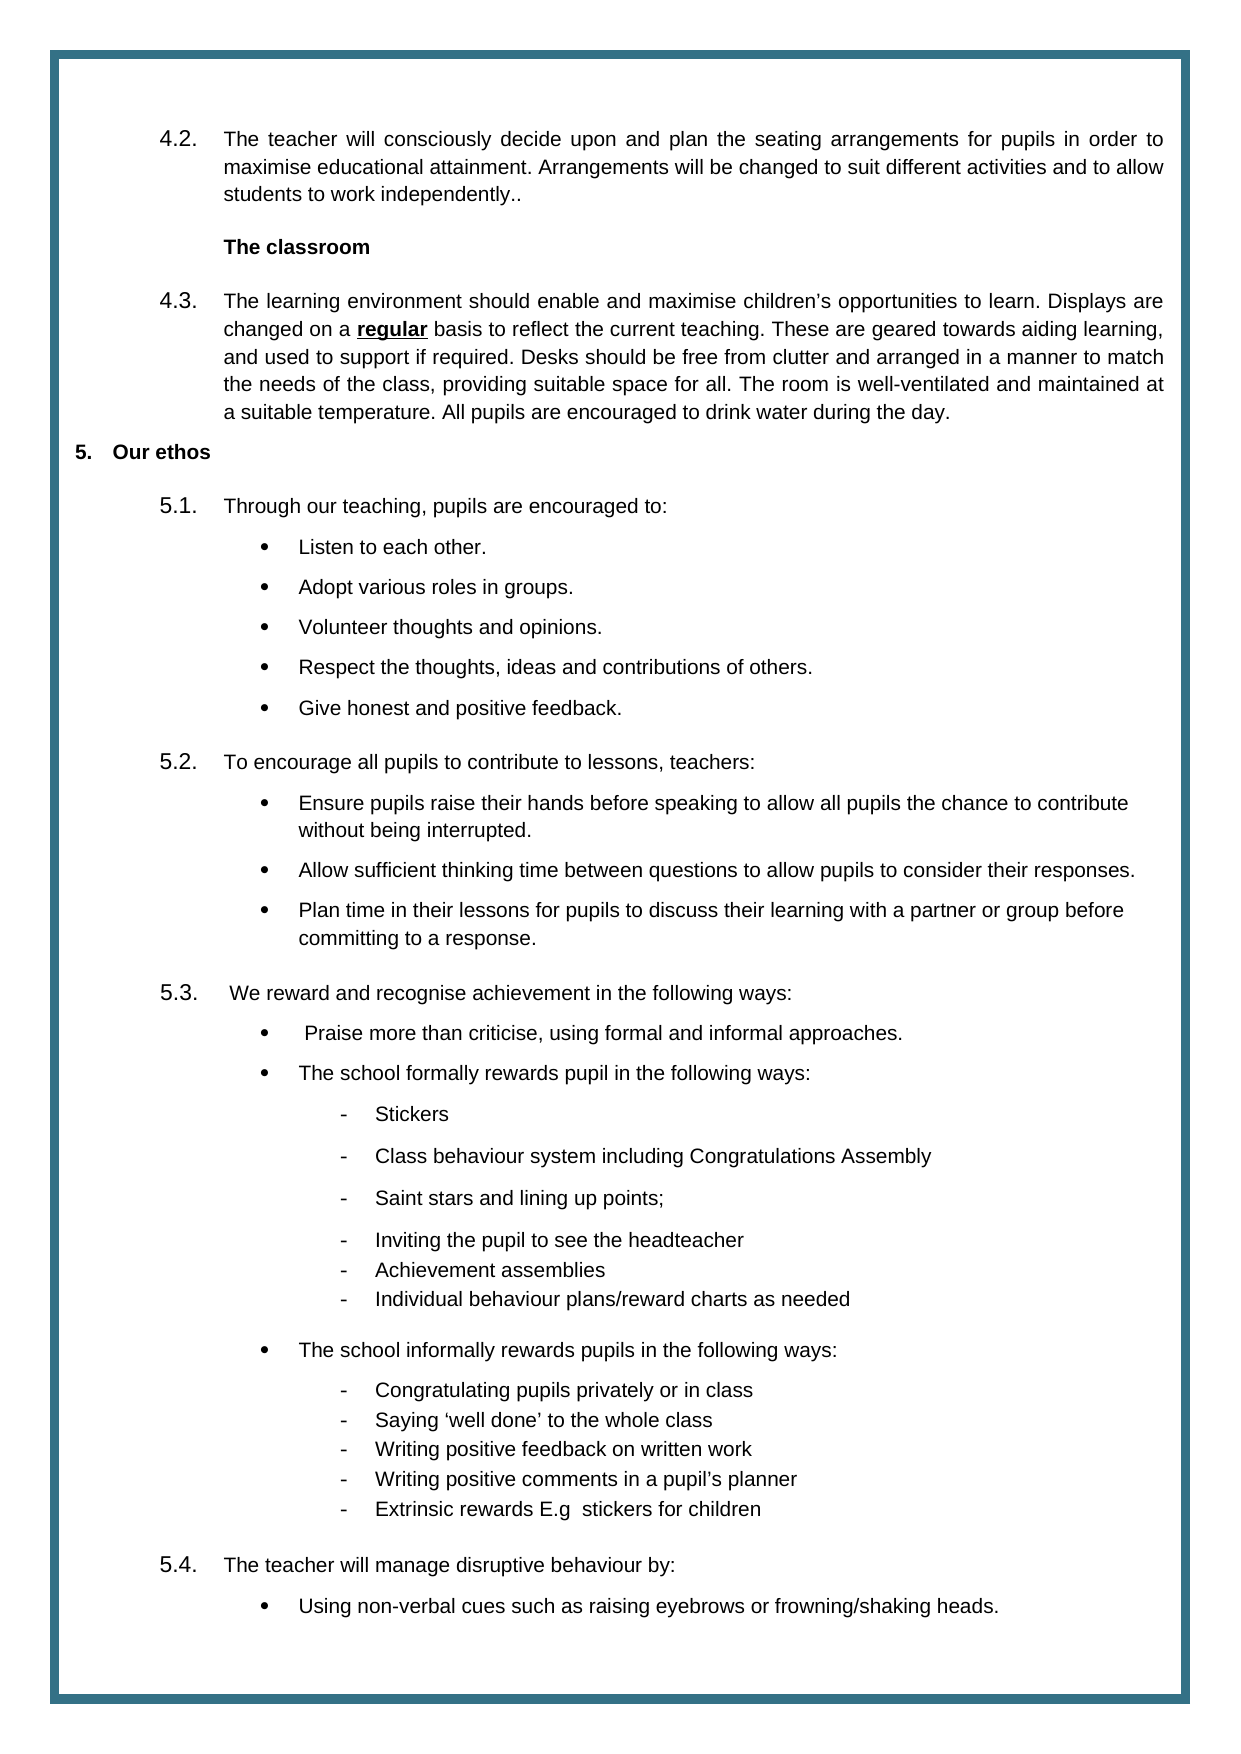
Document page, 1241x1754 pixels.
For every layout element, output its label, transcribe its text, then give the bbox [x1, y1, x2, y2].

text Allow sufficient thinking time between questions to allow pupils to consider their responses. [261, 858, 1165, 882]
text To encourage all pupils to contribute to lessons, teachers: [178, 748, 1165, 774]
list Inviting the pupil to see the headteacher [337, 1228, 1165, 1254]
list Individual behaviour plans/reward charts as needed [337, 1287, 1165, 1313]
text The teacher will manage disruptive behaviour by: [178, 1551, 1165, 1578]
text Through our teaching, pupils are encouraged to: [178, 492, 1165, 518]
list Achievement assemblies [337, 1258, 1165, 1283]
text Adopt various roles in groups. [261, 575, 1165, 599]
list Writing positive comments in a pupil’s planner [337, 1467, 1165, 1493]
text Ensure pupils raise their hands before speaking to allow all pupils the chance to contribute without being interrupted. [261, 791, 1165, 842]
list The classroom [223, 235, 1165, 259]
text Praise more than criticise, using formal and informal approaches. [261, 1021, 1165, 1045]
text Using non-verbal cues such as raising eyebrows or frowning/shaking heads. [261, 1594, 1165, 1618]
list Saying ‘well done’ to the whole class [337, 1408, 1165, 1433]
text Listen to each other. [261, 535, 1165, 559]
list Writing positive feedback on written work [337, 1437, 1165, 1463]
list Extrinsic rewards E.g stickers for children [337, 1497, 1165, 1522]
text Give honest and positive feedback. [261, 695, 1165, 719]
list Class behaviour system including Congratulations Assembly [337, 1143, 1165, 1169]
list Stickers [337, 1101, 1165, 1127]
text Plan time in their lessons for pupils to discuss their learning with a partner or group before committing to a response. [261, 898, 1165, 950]
subtitle Our ethos [75, 440, 1165, 464]
text Respect the thoughts, ideas and contributions of others. [261, 655, 1165, 679]
text The teacher will consciously decide upon and plan the seating arrangements for pupils in order to maximise educational attainment. Arrangements will be changed to suit different activities and to allow students to work independently.. [178, 125, 1165, 206]
text The learning environment should enable and maximise children’s opportunities to learn. Displays are changed on a regular basis to reflect the current teaching. These are geared towards aiding learning, and used to support if required. Desks should be free from clutter and arranged in a manner to match the needs of the class, providing suitable space for all. The room is well-ventilated and maintained at a suitable temperature. All pupils are encouraged to drink water during the day. [178, 287, 1165, 424]
text We reward and recognise achievement in the following ways: [179, 978, 1165, 1005]
text Volunteer thoughts and opinions. [261, 615, 1165, 639]
list Saint stars and lining up points; [337, 1186, 1165, 1212]
text The school informally rewards pupils in the following ways: [261, 1338, 1165, 1362]
text The school formally rewards pupil in the following ways: [261, 1061, 1165, 1085]
list Congratulating pupils privately or in class [337, 1378, 1165, 1404]
